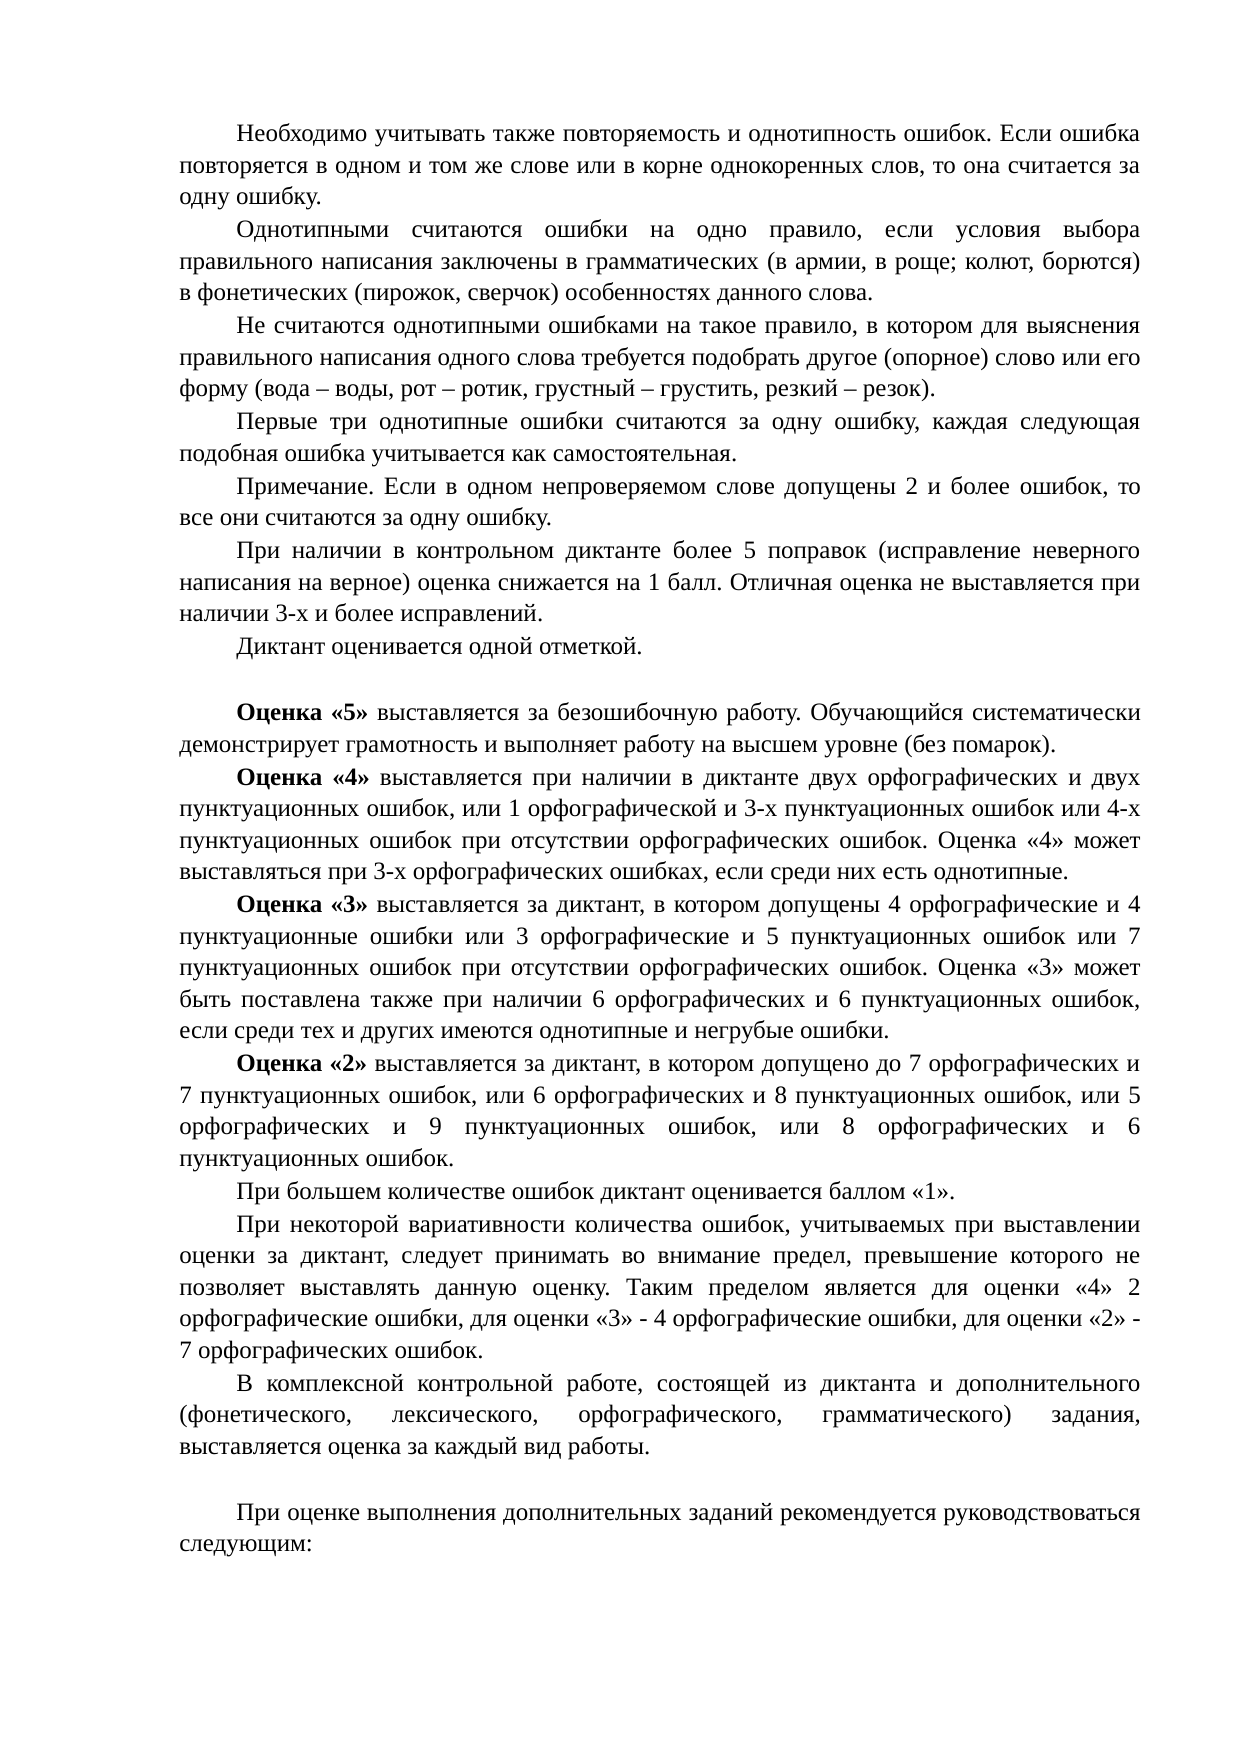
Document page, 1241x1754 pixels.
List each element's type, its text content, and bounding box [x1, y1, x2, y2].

text Однотипными считаются ошибки на одно правило, если условия выбора правильного написания заключены в грамматических (в армии, в роще; колют, борются) в фонетических (пирожок, сверчок) особенностях данного слова. [179, 214, 1141, 306]
text При наличии в контрольном диктанте более 5 поправок (исправление неверного написания на верное) оценка снижается на 1 балл. Отличная оценка не выставляется при наличии 3-х и более исправлений. [179, 535, 1141, 627]
text Примечание. Если в одном непроверяемом слове допущены 2 и более ошибок, то все они считаются за одну ошибку. [179, 471, 1141, 531]
text При большем количестве ошибок диктант оценивается баллом «1». [179, 1176, 1141, 1205]
text Оценка «2» выставляется за диктант, в котором допущено до 7 орфографических и 7 пунктуационных ошибок, или 6 орфографических и 8 пунктуационных ошибок, или 5 орфографических и 9 пунктуационных ошибок, или 8 орфографических и 6 пунктуационных ошибок. [179, 1048, 1141, 1172]
text Первые три однотипные ошибки считаются за одну ошибку, каждая следующая подобная ошибка учитывается как самостоятельная. [179, 406, 1141, 467]
text В комплексной контрольной работе, состоящей из диктанта и дополнительного (фонетического, лексического, орфографического, грамматического) задания, выставляется оценка за каждый вид работы. [179, 1368, 1141, 1460]
text При оценке выполнения дополнительных заданий рекомендуется руководствоваться следующим: [179, 1497, 1141, 1557]
text Диктант оценивается одной отметкой. [179, 631, 1141, 660]
text Оценка «4» выставляется при наличии в диктанте двух орфографических и двух пунктуационных ошибок, или 1 орфографической и 3-х пунктуационных ошибок или 4-х пунктуационных ошибок при отсутствии орфографических ошибок. Оценка «4» может выставляться при 3-х орфографических ошибках, если среди них есть однотипные. [179, 762, 1141, 885]
text Оценка «3» выставляется за диктант, в котором допущены 4 орфографические и 4 пунктуационные ошибки или 3 орфографические и 5 пунктуационных ошибок или 7 пунктуационных ошибок при отсутствии орфографических ошибок. Оценка «3» может быть поставлена также при наличии 6 орфографических и 6 пунктуационных ошибок, если среди тех и других имеются однотипные и негрубые ошибки. [179, 889, 1141, 1044]
text Не считаются однотипными ошибками на такое правило, в котором для выяснения правильного написания одного слова требуется подобрать другое (опорное) слово или его форму (вода – воды, рот – ротик, грустный – грустить, резкий – резок). [179, 310, 1141, 402]
text Оценка «5» выставляется за безошибочную работу. Обучающийся систематически демонстрирует грамотность и выполняет работу на высшем уровне (без помарок). [179, 697, 1141, 757]
text Необходимо учитывать также повторяемость и однотипность ошибок. Если ошибка повторяется в одном и том же слове или в корне однокоренных слов, то она считается за одну ошибку. [179, 118, 1141, 210]
text При некоторой вариативности количества ошибок, учитываемых при выставлении оценки за диктант, следует принимать во внимание предел, превышение которого не позволяет выставлять данную оценку. Таким пределом является для оценки «4» 2 орфографические ошибки, для оценки «3» - 4 орфографические ошибки, для оценки «2» - 7 орфографических ошибок. [179, 1209, 1141, 1364]
